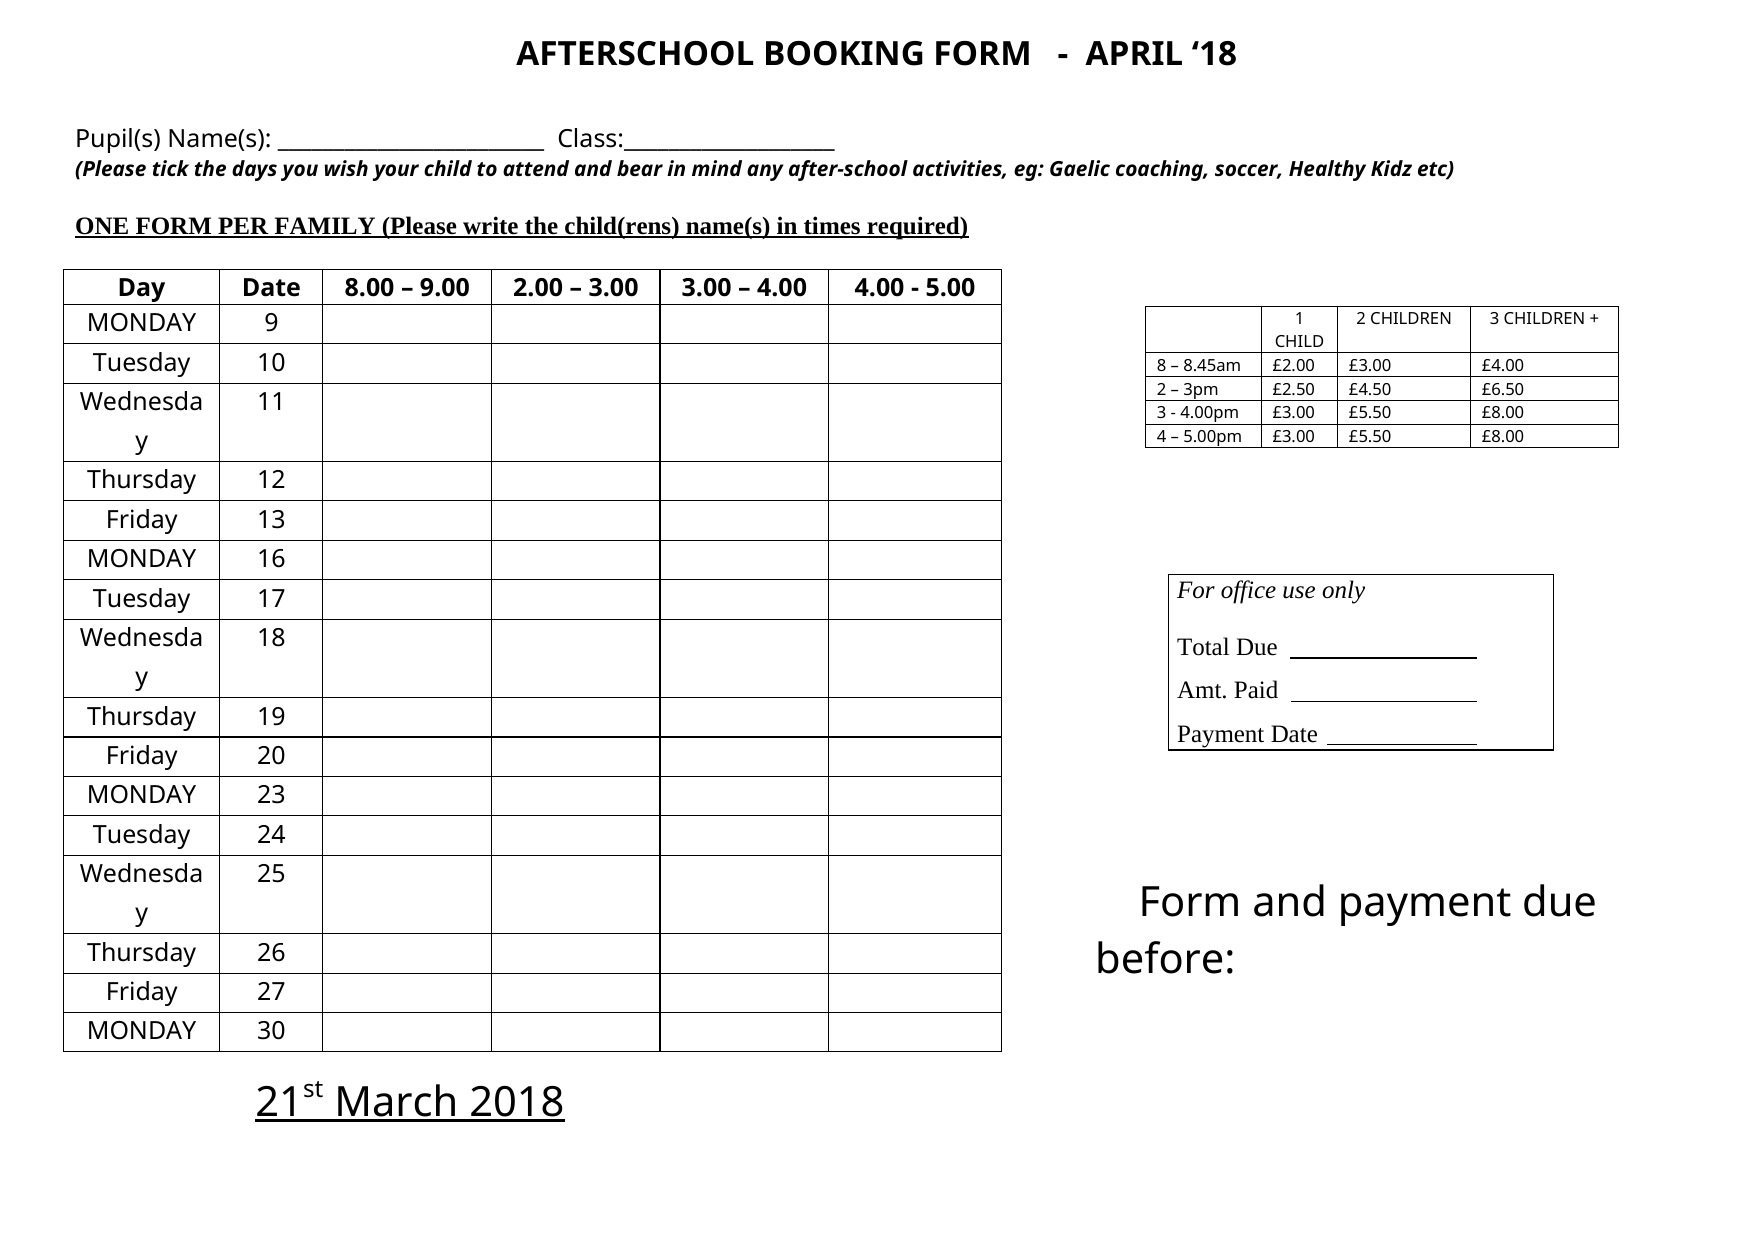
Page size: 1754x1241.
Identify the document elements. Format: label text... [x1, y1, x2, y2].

table_cell [323, 816, 491, 854]
table_cell [829, 856, 1001, 933]
table_cell £4.50 [1338, 377, 1470, 400]
table_cell Tuesday [64, 344, 219, 382]
table_cell [492, 541, 659, 579]
table_cell [323, 384, 491, 461]
table_cell [661, 1013, 828, 1051]
text AFTERSCHOOL BOOKING FORM - APRIL ‘18 [75, 29, 1679, 75]
table_cell [829, 738, 1001, 776]
table_cell £5.50 [1338, 425, 1470, 447]
table_cell [492, 384, 659, 461]
table_header [1146, 307, 1261, 352]
table_cell £3.00 [1262, 401, 1337, 423]
table_cell [829, 816, 1001, 854]
table_cell [492, 856, 659, 933]
table_cell [829, 541, 1001, 579]
table_cell [323, 344, 491, 382]
table_cell £3.00 [1262, 425, 1337, 447]
table_cell [492, 305, 659, 343]
table_cell [661, 816, 828, 854]
table_cell [661, 738, 828, 776]
table_cell 16 [220, 541, 322, 579]
table_cell [829, 934, 1001, 972]
table_cell 17 [220, 580, 322, 618]
table_header 3.00 – 4.00 [661, 270, 828, 304]
table_cell [829, 698, 1001, 736]
table_cell [323, 462, 491, 500]
text Pupil(s) Name(s): ________________________ Class:___________________ [75, 120, 1679, 154]
table_cell 25 [220, 856, 322, 933]
table_cell £4.00 [1471, 353, 1618, 376]
table_header 8.00 – 9.00 [323, 270, 491, 304]
table_cell [661, 974, 828, 1012]
table_cell 30 [220, 1013, 322, 1051]
table_cell 27 [220, 974, 322, 1012]
table_cell Tuesday [64, 816, 219, 854]
table_cell Wednesday [64, 384, 219, 461]
table_cell [323, 856, 491, 933]
table_cell 9 [220, 305, 322, 343]
table_cell [661, 501, 828, 540]
table_cell £3.00 [1338, 353, 1470, 376]
table_cell [492, 580, 659, 618]
table_cell 26 [220, 934, 322, 972]
table_cell [661, 541, 828, 579]
table_cell [492, 816, 659, 854]
table_cell MONDAY [64, 541, 219, 579]
table_cell [661, 698, 828, 736]
table_cell 12 [220, 462, 322, 500]
table_cell £8.00 [1471, 401, 1618, 423]
table_cell Wednesday [64, 856, 219, 933]
table_cell [492, 1013, 659, 1051]
table_cell [323, 738, 491, 776]
table_cell £2.50 [1262, 377, 1337, 400]
text ONE FORM PER FAMILY (Please write the child(rens) name(s) in times required) [75, 211, 1679, 240]
table_cell [661, 344, 828, 382]
table_cell [829, 974, 1001, 1012]
table_header 2.00 – 3.00 [492, 270, 659, 304]
table_cell Wednesday [64, 620, 219, 697]
table_cell [492, 738, 659, 776]
table_cell 8 – 8.45am [1146, 353, 1261, 376]
table_cell [661, 580, 828, 618]
table_header 4.00 - 5.00 [829, 270, 1001, 304]
table_cell Friday [64, 738, 219, 776]
table_cell 20 [220, 738, 322, 776]
table_cell [323, 934, 491, 972]
table_cell [661, 620, 828, 697]
table_header Day [64, 270, 219, 304]
table_cell [492, 974, 659, 1012]
text 21st March 2018 [45, 1071, 1714, 1157]
table_cell [323, 580, 491, 618]
table_cell [323, 777, 491, 815]
table_cell [323, 698, 491, 736]
table_cell [829, 620, 1001, 697]
table_cell [492, 777, 659, 815]
table_cell [492, 934, 659, 972]
table_cell MONDAY [64, 305, 219, 343]
table_cell [492, 620, 659, 697]
table_cell 19 [220, 698, 322, 736]
table_cell Thursday [64, 698, 219, 736]
table_cell [829, 501, 1001, 540]
table_cell 4 – 5.00pm [1146, 425, 1261, 447]
table_header Date [220, 270, 322, 304]
table_cell [661, 384, 828, 461]
table_cell [829, 384, 1001, 461]
table_cell 10 [220, 344, 322, 382]
table_cell [661, 856, 828, 933]
table_cell £8.00 [1471, 425, 1618, 447]
table_cell Thursday [64, 462, 219, 500]
table_cell 23 [220, 777, 322, 815]
table_cell 18 [220, 620, 322, 697]
table_cell 2 – 3pm [1146, 377, 1261, 400]
table_cell Thursday [64, 934, 219, 972]
table_cell [829, 580, 1001, 618]
table_cell £5.50 [1338, 401, 1470, 423]
table_cell [323, 620, 491, 697]
table_cell MONDAY [64, 777, 219, 815]
table_cell 24 [220, 816, 322, 854]
table_cell [323, 1013, 491, 1051]
table_cell Friday [64, 501, 219, 540]
table_cell [661, 305, 828, 343]
table_cell [661, 777, 828, 815]
text Form and payment due before: [1002, 872, 1679, 986]
table_cell [323, 501, 491, 540]
table_cell [829, 344, 1001, 382]
table_cell [492, 501, 659, 540]
table_cell [829, 1013, 1001, 1051]
table_cell [323, 541, 491, 579]
table_header 2 CHILDREN [1338, 307, 1470, 352]
table_header 3 CHILDREN + [1471, 307, 1618, 352]
table_cell [323, 305, 491, 343]
table_cell [661, 462, 828, 500]
table_cell [323, 974, 491, 1012]
table_cell [492, 698, 659, 736]
table_cell MONDAY [64, 1013, 219, 1051]
table_cell 11 [220, 384, 322, 461]
table_cell Friday [64, 974, 219, 1012]
table_cell £2.00 [1262, 353, 1337, 376]
table_cell [661, 934, 828, 972]
table_cell [829, 462, 1001, 500]
text (Please tick the days you wish your child to attend and bear in mind any after-school activities, eg: Gaelic coaching, soccer, Healthy Kidz etc) [75, 154, 1679, 183]
table_cell [829, 305, 1001, 343]
table_cell [492, 344, 659, 382]
table_cell [492, 462, 659, 500]
table_cell 3 - 4.00pm [1146, 401, 1261, 423]
table_cell [829, 777, 1001, 815]
table_cell Tuesday [64, 580, 219, 618]
table_cell 13 [220, 501, 322, 540]
table_cell £6.50 [1471, 377, 1618, 400]
table_header 1 CHILD [1262, 307, 1337, 352]
